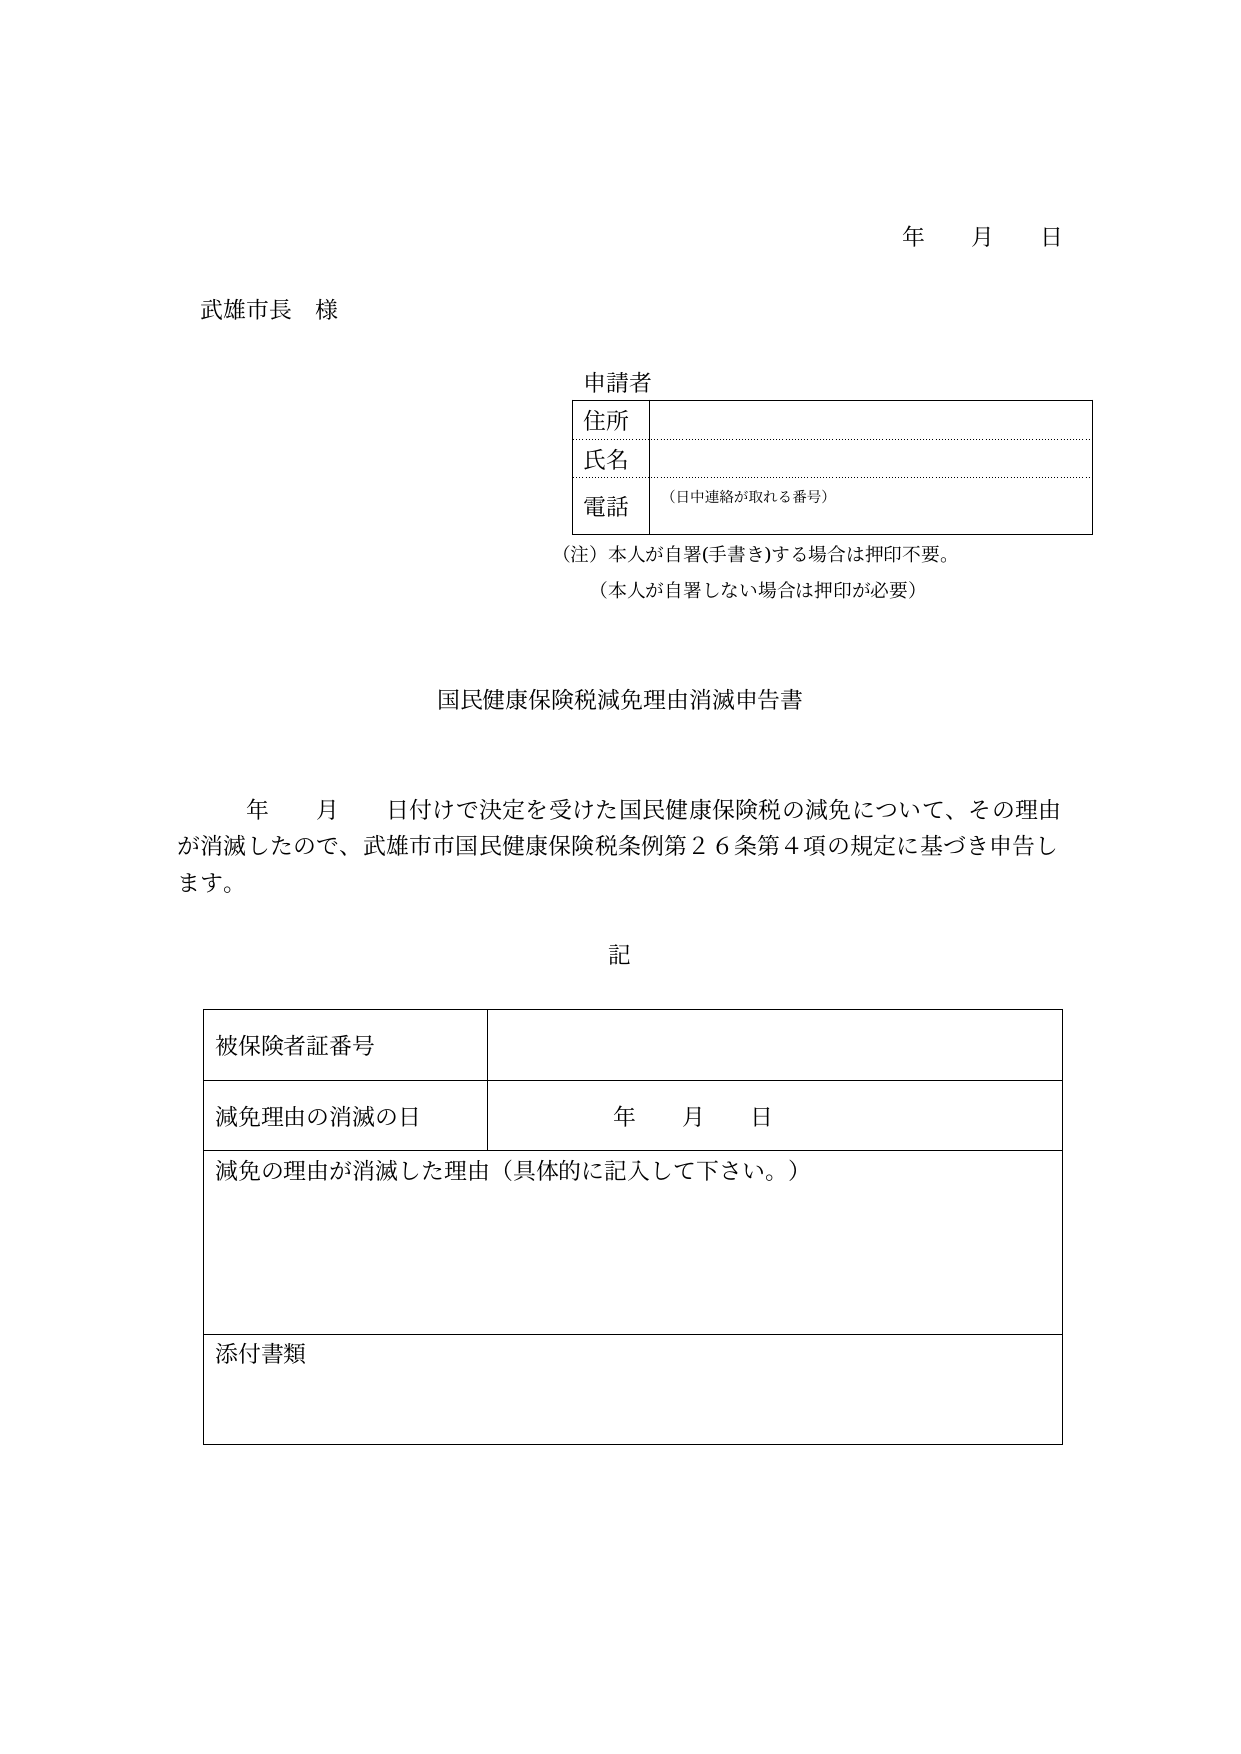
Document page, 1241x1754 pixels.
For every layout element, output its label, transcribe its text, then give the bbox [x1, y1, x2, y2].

text 年 月 日 [177, 217, 1063, 254]
table_cell （日中連絡が取れる番号） [650, 477, 1092, 534]
table_cell 氏名 [573, 439, 649, 477]
text （注）本人が自署(手書き)する場合は押印不要。 [177, 535, 1063, 571]
table_cell [650, 439, 1092, 477]
table_cell 電話 [573, 477, 649, 534]
table_cell 年 月 日 [488, 1081, 1062, 1150]
text （本人が自署しない場合は押印が必要） [177, 571, 1063, 608]
text 武雄市長 様 [177, 290, 1063, 327]
table_header 被保険者証番号 [204, 1010, 487, 1079]
table_cell [650, 401, 1092, 439]
table_cell 添付書類 [204, 1335, 1062, 1444]
table_header 申請者 [573, 363, 1093, 399]
table_header [488, 1010, 1062, 1079]
subtitle 記 [177, 936, 1063, 972]
table_cell 住所 [573, 401, 649, 439]
text 国民健康保険税減免理由消滅申告書 [177, 681, 1063, 717]
table_cell 減免の理由が消滅した理由（具体的に記入して下さい。） [204, 1151, 1062, 1334]
text 年 月 日付けで決定を受けた国民健康保険税の減免について、その理由が消滅したので、武雄市市国民健康保険税条例第２６条第４項の規定に基づき申告します。 [177, 790, 1063, 899]
table_cell 減免理由の消滅の日 [204, 1081, 487, 1150]
